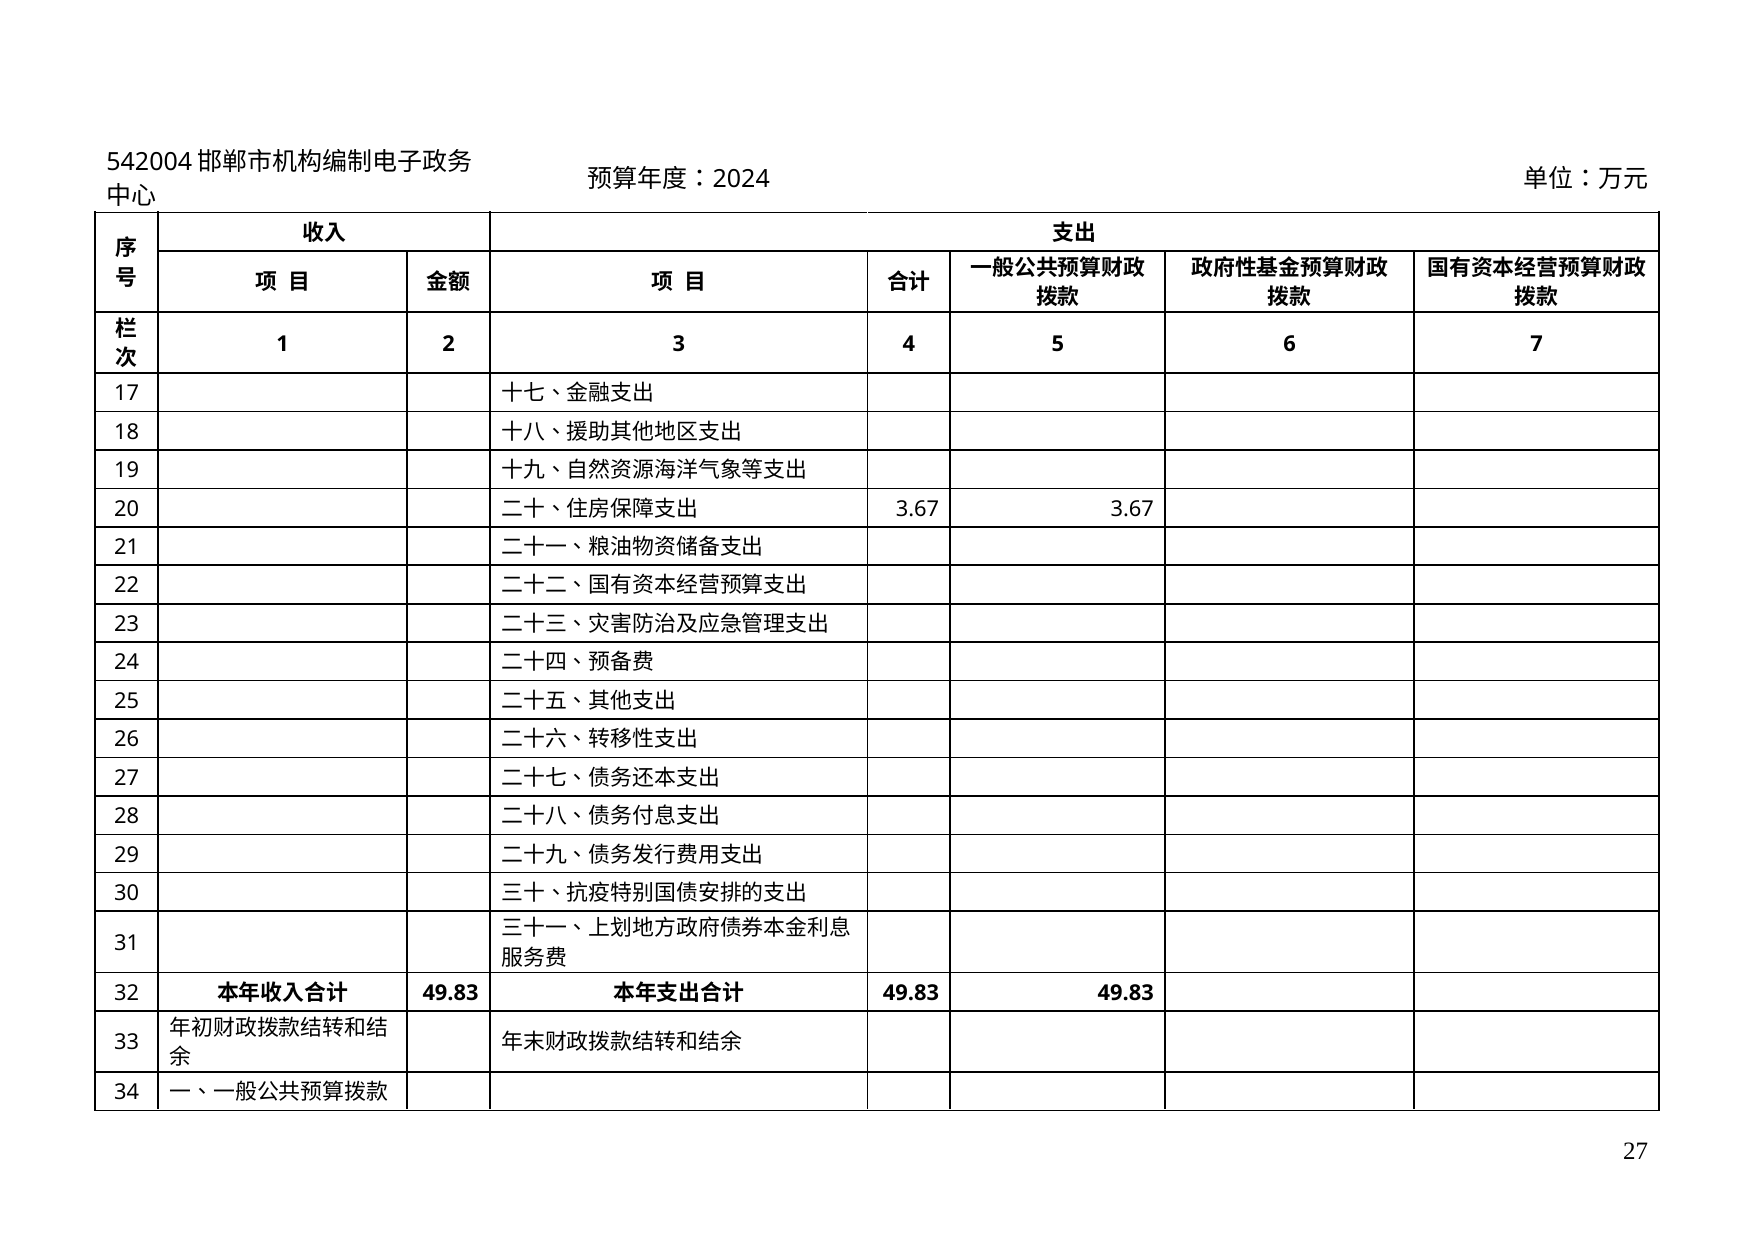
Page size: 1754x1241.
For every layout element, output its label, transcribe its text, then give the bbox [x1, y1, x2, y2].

table_cell 24 [96, 643, 157, 680]
table_cell [1166, 605, 1413, 641]
table_cell [1415, 605, 1658, 641]
table_header 单位：万元 [868, 143, 1658, 211]
table_cell 7 [1415, 313, 1658, 372]
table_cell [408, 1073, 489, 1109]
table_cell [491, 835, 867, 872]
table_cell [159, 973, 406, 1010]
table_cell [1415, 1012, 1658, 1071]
table_cell [408, 681, 489, 718]
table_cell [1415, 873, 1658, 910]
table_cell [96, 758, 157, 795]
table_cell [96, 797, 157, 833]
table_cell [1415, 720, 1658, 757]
table_cell [1415, 412, 1658, 449]
table_cell [951, 681, 1164, 718]
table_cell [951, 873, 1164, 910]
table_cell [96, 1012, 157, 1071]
table_cell [1166, 374, 1413, 411]
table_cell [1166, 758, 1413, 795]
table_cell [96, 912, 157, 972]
table_header 预算年度：2024 [491, 143, 867, 211]
table_cell [1415, 566, 1658, 603]
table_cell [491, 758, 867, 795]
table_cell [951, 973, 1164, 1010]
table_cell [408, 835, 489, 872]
table_cell [159, 605, 406, 641]
table_cell [951, 374, 1164, 411]
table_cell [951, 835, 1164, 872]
table_cell [951, 528, 1164, 564]
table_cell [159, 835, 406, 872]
table_cell [408, 605, 489, 641]
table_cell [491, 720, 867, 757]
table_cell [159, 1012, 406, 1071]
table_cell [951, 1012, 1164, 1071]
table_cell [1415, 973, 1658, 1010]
table_cell [951, 605, 1164, 641]
table_cell [951, 412, 1164, 449]
table_cell [1415, 643, 1658, 680]
table_cell 21 [96, 528, 157, 564]
table_cell 十七、金融支出 [491, 374, 867, 411]
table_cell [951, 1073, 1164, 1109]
table_cell [408, 374, 489, 411]
table_cell [159, 528, 406, 564]
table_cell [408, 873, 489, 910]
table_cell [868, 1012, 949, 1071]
table_cell [408, 412, 489, 449]
table_cell [1166, 643, 1413, 680]
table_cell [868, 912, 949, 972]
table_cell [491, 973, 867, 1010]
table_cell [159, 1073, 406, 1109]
table_cell [868, 451, 949, 487]
table_cell [951, 566, 1164, 603]
table_cell [159, 489, 406, 526]
table_cell 金额 [408, 252, 489, 311]
table_cell 一般公共预算财政拨款 [951, 252, 1164, 311]
table_cell [868, 412, 949, 449]
table_cell [1166, 566, 1413, 603]
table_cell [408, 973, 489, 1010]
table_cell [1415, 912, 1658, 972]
table_cell [868, 681, 949, 718]
table_cell 22 [96, 566, 157, 603]
table_cell 政府性基金预算财政 拨款 [1166, 252, 1413, 311]
table_cell 20 [96, 489, 157, 526]
table_cell [951, 643, 1164, 680]
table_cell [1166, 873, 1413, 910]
table_cell 收入 [159, 213, 489, 250]
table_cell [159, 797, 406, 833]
table_cell 二十、住房保障支出 [491, 489, 867, 526]
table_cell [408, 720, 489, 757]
table_cell 23 [96, 605, 157, 641]
table_cell [1166, 451, 1413, 487]
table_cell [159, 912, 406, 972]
table_cell [408, 566, 489, 603]
table_cell 5 [951, 313, 1164, 372]
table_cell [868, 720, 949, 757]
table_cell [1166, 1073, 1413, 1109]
table_cell 18 [96, 412, 157, 449]
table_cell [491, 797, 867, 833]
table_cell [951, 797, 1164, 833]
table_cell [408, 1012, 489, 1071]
table_header 542004邯郸市机构编制电子政务中心 [96, 143, 489, 211]
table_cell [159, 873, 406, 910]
table_cell [868, 566, 949, 603]
table_cell [408, 643, 489, 680]
table_cell 3.67 [951, 489, 1164, 526]
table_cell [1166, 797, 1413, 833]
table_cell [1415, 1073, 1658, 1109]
table_cell 6 [1166, 313, 1413, 372]
table_cell 二十二、国有资本经营预算支出 [491, 566, 867, 603]
table_cell 1 [159, 313, 406, 372]
table_cell 栏次 [96, 313, 157, 372]
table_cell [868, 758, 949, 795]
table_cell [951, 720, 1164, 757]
table_cell [159, 412, 406, 449]
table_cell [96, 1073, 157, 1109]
table_cell 二十五、其他支出 [491, 681, 867, 718]
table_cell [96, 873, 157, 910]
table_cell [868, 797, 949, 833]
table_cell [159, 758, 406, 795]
table_cell 十八、援助其他地区支出 [491, 412, 867, 449]
table_cell 序号 [96, 213, 157, 311]
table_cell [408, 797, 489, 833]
table_cell [159, 566, 406, 603]
table_cell 3.67 [868, 489, 949, 526]
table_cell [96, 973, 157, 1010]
table_cell [408, 489, 489, 526]
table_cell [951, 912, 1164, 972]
table_cell 二十三、灾害防治及应急管理支出 [491, 605, 867, 641]
table_cell 二十四、预备费 [491, 643, 867, 680]
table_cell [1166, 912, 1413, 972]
table_cell [951, 451, 1164, 487]
table_cell [868, 374, 949, 411]
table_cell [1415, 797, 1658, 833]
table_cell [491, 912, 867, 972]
table_cell [1415, 489, 1658, 526]
table_cell 2 [408, 313, 489, 372]
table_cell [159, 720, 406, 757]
table_cell [408, 528, 489, 564]
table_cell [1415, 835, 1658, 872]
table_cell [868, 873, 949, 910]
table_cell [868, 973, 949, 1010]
table_cell 十九、自然资源海洋气象等支出 [491, 451, 867, 487]
table_cell [1415, 374, 1658, 411]
table_cell 支出 [491, 213, 1658, 250]
table_cell [159, 681, 406, 718]
table_cell [1415, 451, 1658, 487]
table_cell [159, 451, 406, 487]
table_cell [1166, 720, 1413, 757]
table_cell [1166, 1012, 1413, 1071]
table_cell 4 [868, 313, 949, 372]
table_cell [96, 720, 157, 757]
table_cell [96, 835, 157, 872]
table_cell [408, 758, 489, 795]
table_cell [1166, 528, 1413, 564]
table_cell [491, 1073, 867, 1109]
table_cell [408, 451, 489, 487]
table_cell 19 [96, 451, 157, 487]
table_cell 国有资本经营预算财政拨款 [1415, 252, 1658, 311]
table_cell [159, 643, 406, 680]
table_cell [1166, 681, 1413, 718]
table_cell 项 目 [491, 252, 867, 311]
table_cell 3 [491, 313, 867, 372]
table_cell [1166, 412, 1413, 449]
table_cell [868, 605, 949, 641]
table_cell 17 [96, 374, 157, 411]
table_cell [159, 374, 406, 411]
table_cell 25 [96, 681, 157, 718]
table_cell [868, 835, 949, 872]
table_cell [1415, 528, 1658, 564]
table_cell 合计 [868, 252, 949, 311]
table_cell 二十一、粮油物资储备支出 [491, 528, 867, 564]
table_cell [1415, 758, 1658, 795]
table_cell [1166, 489, 1413, 526]
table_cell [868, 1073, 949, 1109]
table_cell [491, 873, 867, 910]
table_cell 项 目 [159, 252, 406, 311]
table_cell [868, 528, 949, 564]
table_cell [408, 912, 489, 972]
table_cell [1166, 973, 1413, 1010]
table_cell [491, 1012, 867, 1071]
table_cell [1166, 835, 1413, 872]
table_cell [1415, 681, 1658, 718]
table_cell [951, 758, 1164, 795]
table_cell [868, 643, 949, 680]
